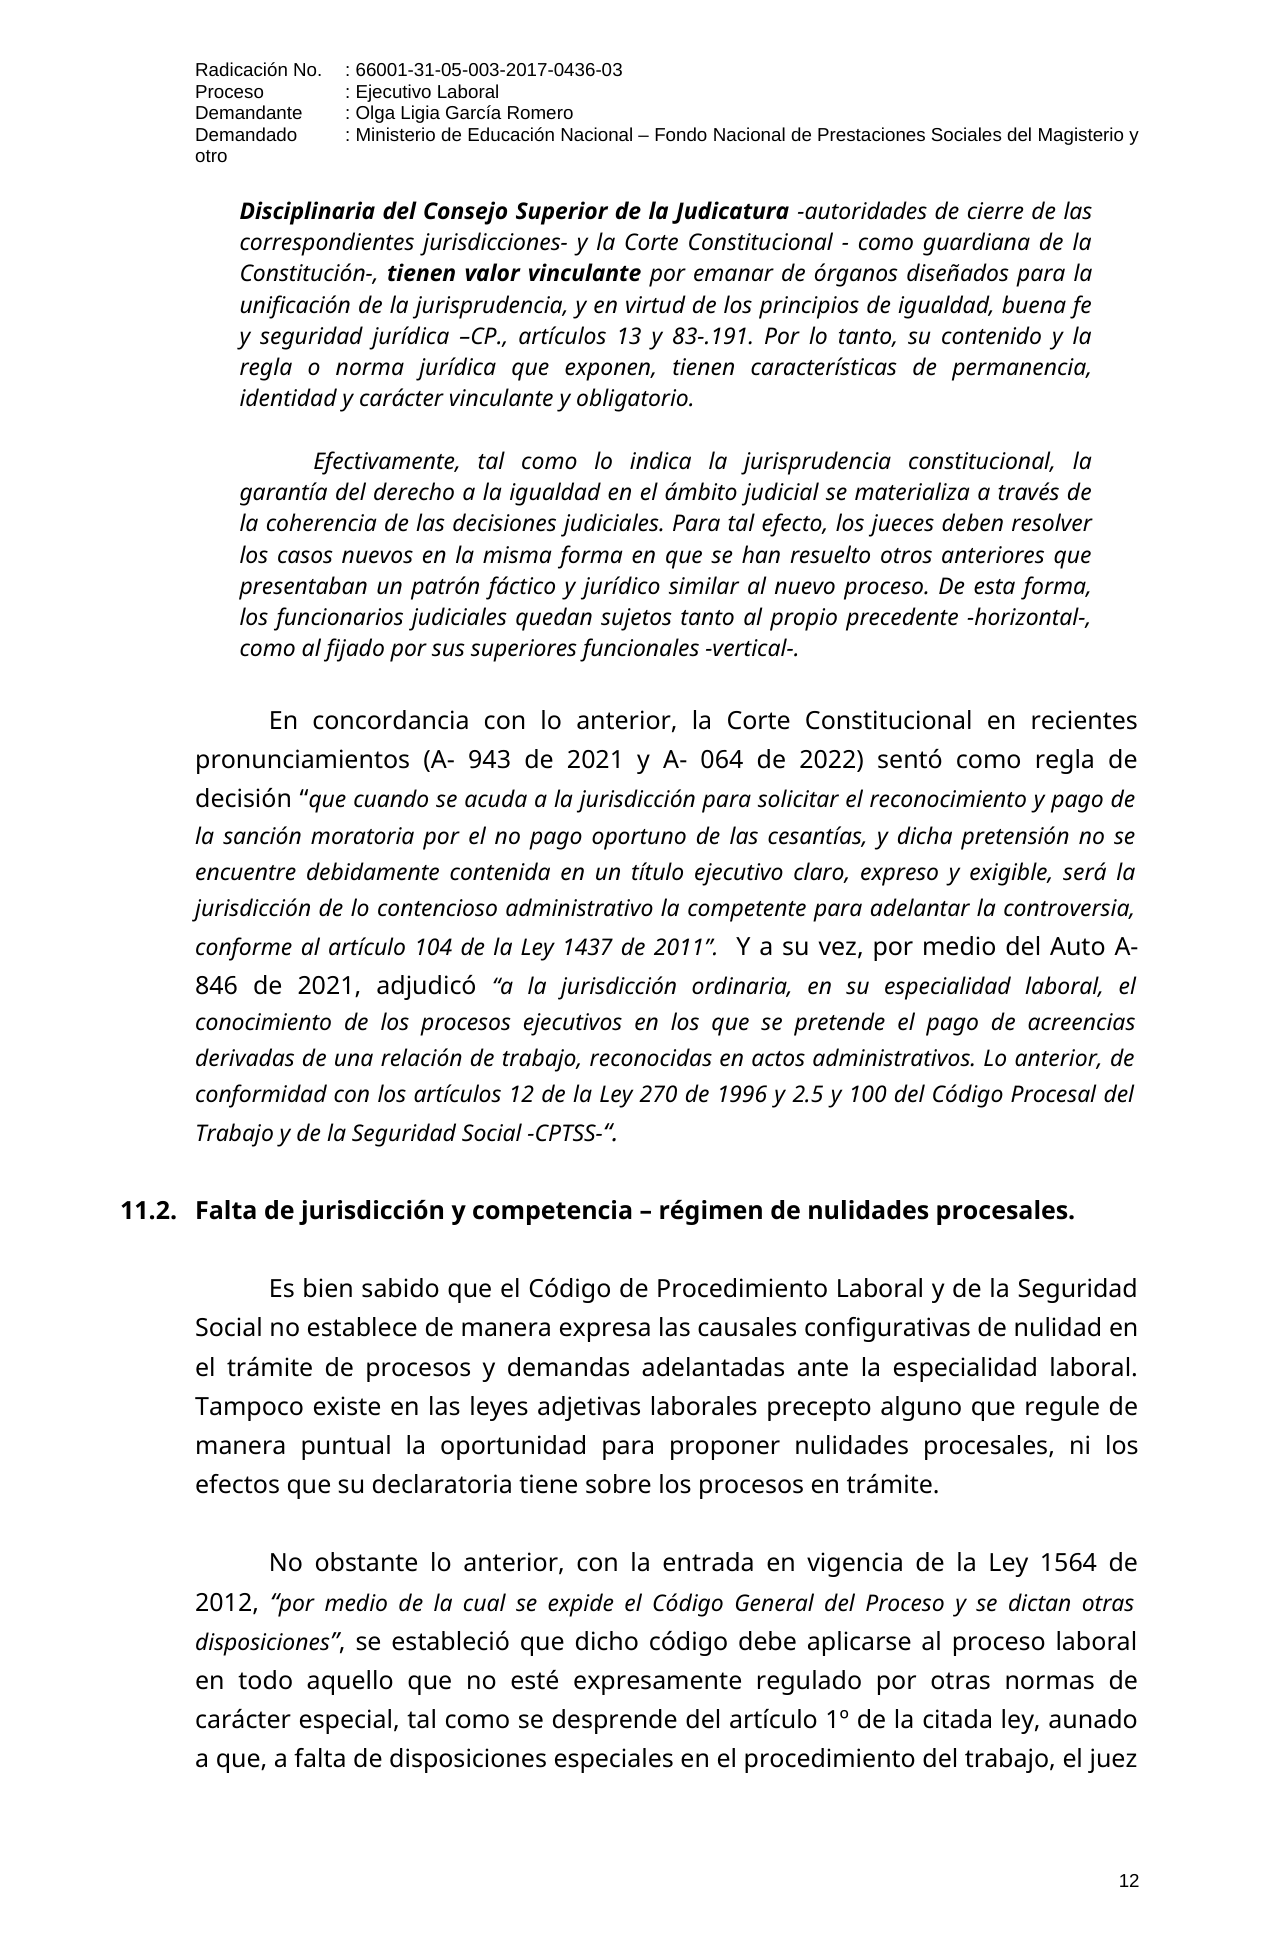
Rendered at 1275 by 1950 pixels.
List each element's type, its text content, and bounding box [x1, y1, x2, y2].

text En concordancia con lo anterior, la Corte Constitucional en recientes pronunciamientos (A- 943 de 2021 y A- 064 de 2022) sentó como regla de decisión “que cuando se acuda a la jurisdicción para solicitar el reconocimiento y pago de la sanción moratoria por el no pago oportuno de las cesantías, y dicha pretensión no se encuentre debidamente contenida en un título ejecutivo claro, expreso y exigible, será la jurisdicción de lo contencioso administrativo la competente para adelantar la controversia, conforme al artículo 104 de la Ley 1437 de 2011”. Y a su vez, por medio del Auto A- 846 de 2021, adjudicó “a la jurisdicción ordinaria, en su especialidad laboral, el conocimiento de los procesos ejecutivos en los que se pretende el pago de acreencias derivadas de una relación de trabajo, reconocidas en actos administrativos. Lo anterior, de conformidad con los artículos 12 de la Ley 270 de 1996 y 2.5 y 100 del Código Procesal del Trabajo y de la Seguridad Social -CPTSS-“. [195, 703, 1139, 1148]
text Efectivamente, tal como lo indica la jurisprudencia constitucional, la garantía del derecho a la igualdad en el ámbito judicial se materializa a través de la coherencia de las decisiones judiciales. Para tal efecto, los jueces deben resolver los casos nuevos en la misma forma en que se han resuelto otros anteriores que presentaban un patrón fáctico y jurídico similar al nuevo proceso. De esta forma, los funcionarios judiciales quedan sujetos tanto al propio precedente -horizontal-, como al fijado por sus superiores funcionales -vertical-. [239, 445, 1096, 664]
text Es bien sabido que el Código de Procedimiento Laboral y de la Seguridad Social no establece de manera expresa las causales configurativas de nulidad en el trámite de procesos y demandas adelantadas ante la especialidad laboral. Tampoco existe en las leyes adjetivas laborales precepto alguno que regule de manera puntual la oportunidad para proponer nulidades procesales, ni los efectos que su declaratoria tiene sobre los procesos en trámite. [195, 1271, 1139, 1501]
list Falta de jurisdicción y competencia – régimen de nulidades procesales. [120, 1193, 1139, 1227]
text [195, 1545, 1139, 1775]
